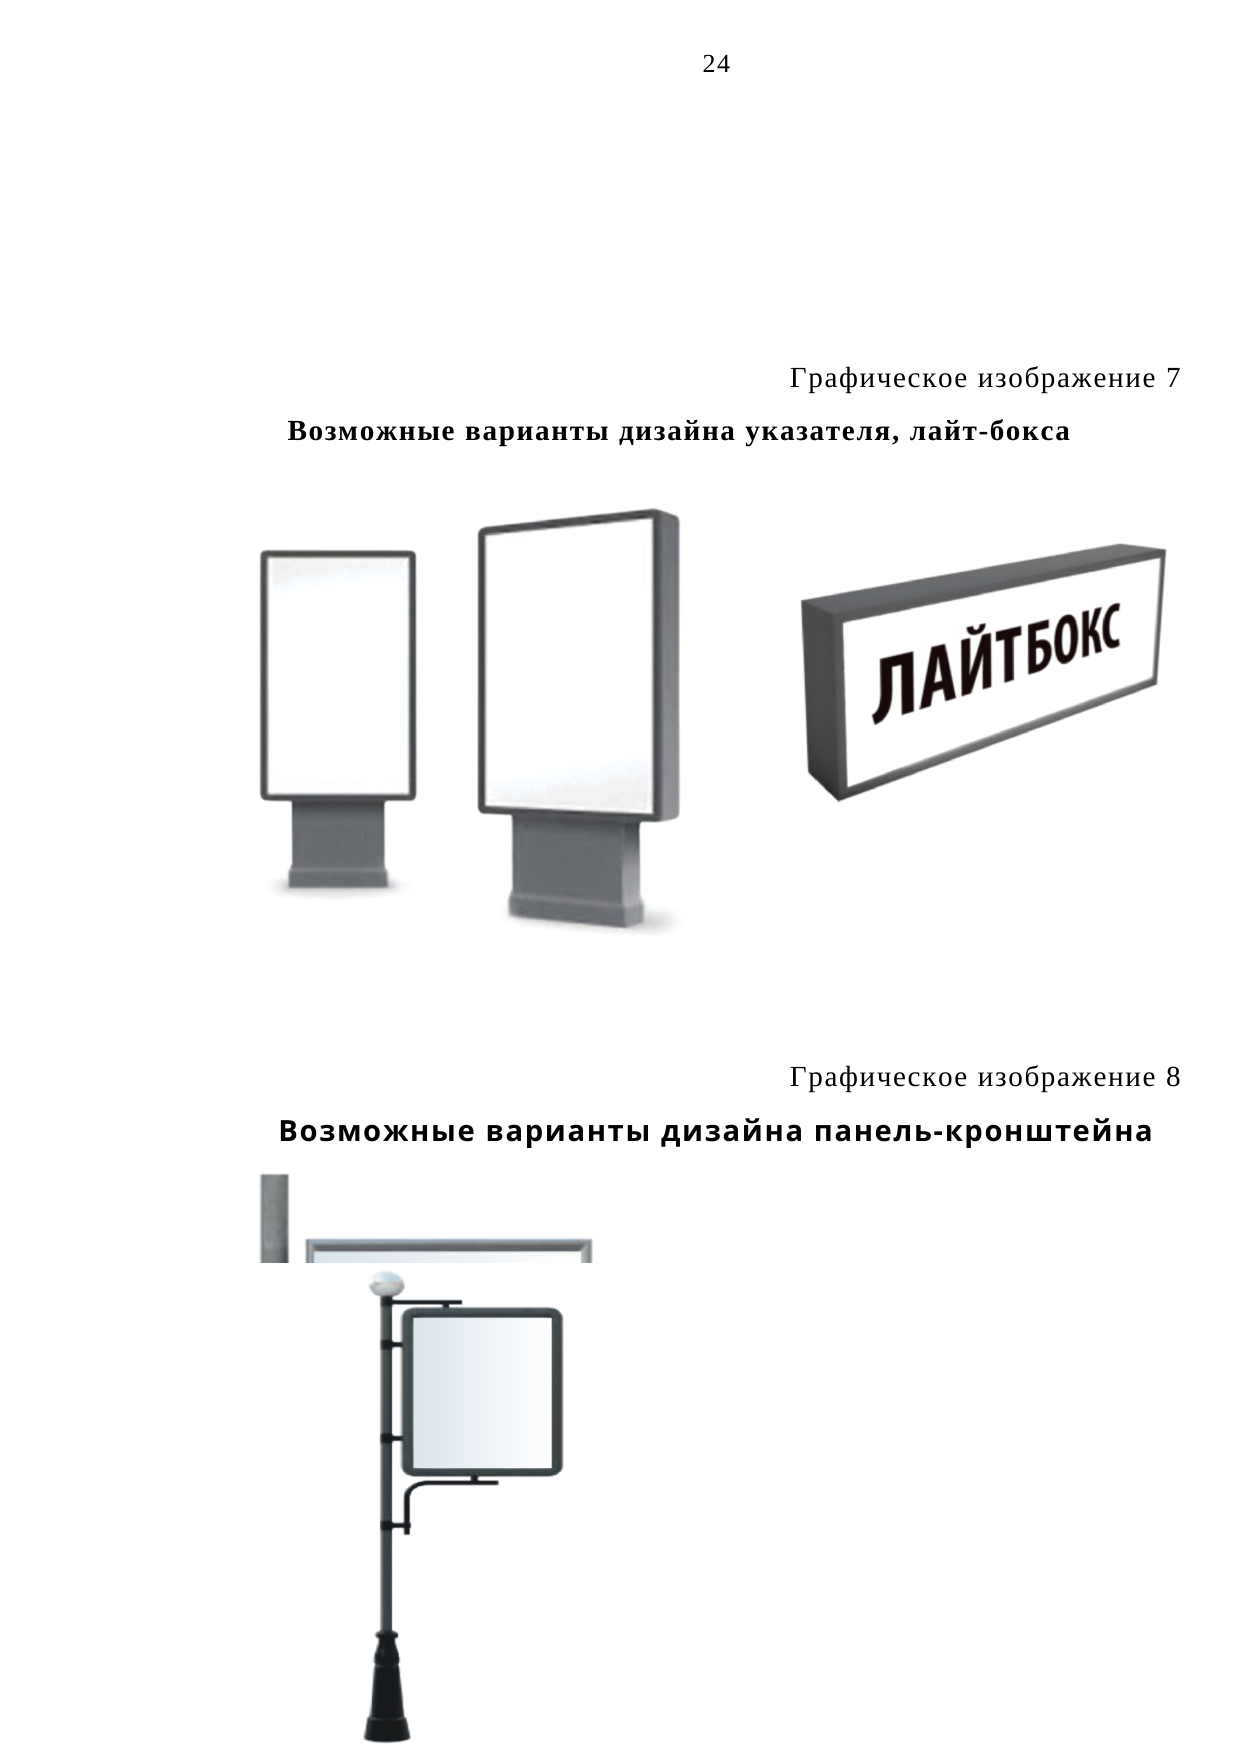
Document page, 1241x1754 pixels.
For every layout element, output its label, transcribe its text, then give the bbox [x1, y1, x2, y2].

text Графическое изображение 7 [177, 360, 1181, 394]
picture [148, 479, 755, 971]
text Возможные варианты дизайна панель-кронштейна [177, 1111, 1181, 1149]
picture [205, 1163, 661, 1754]
text Графическое изображение 8 [177, 1059, 1181, 1092]
text Возможные варианты дизайна указателя, лайт-бокса [177, 413, 1181, 447]
picture [776, 526, 1183, 815]
